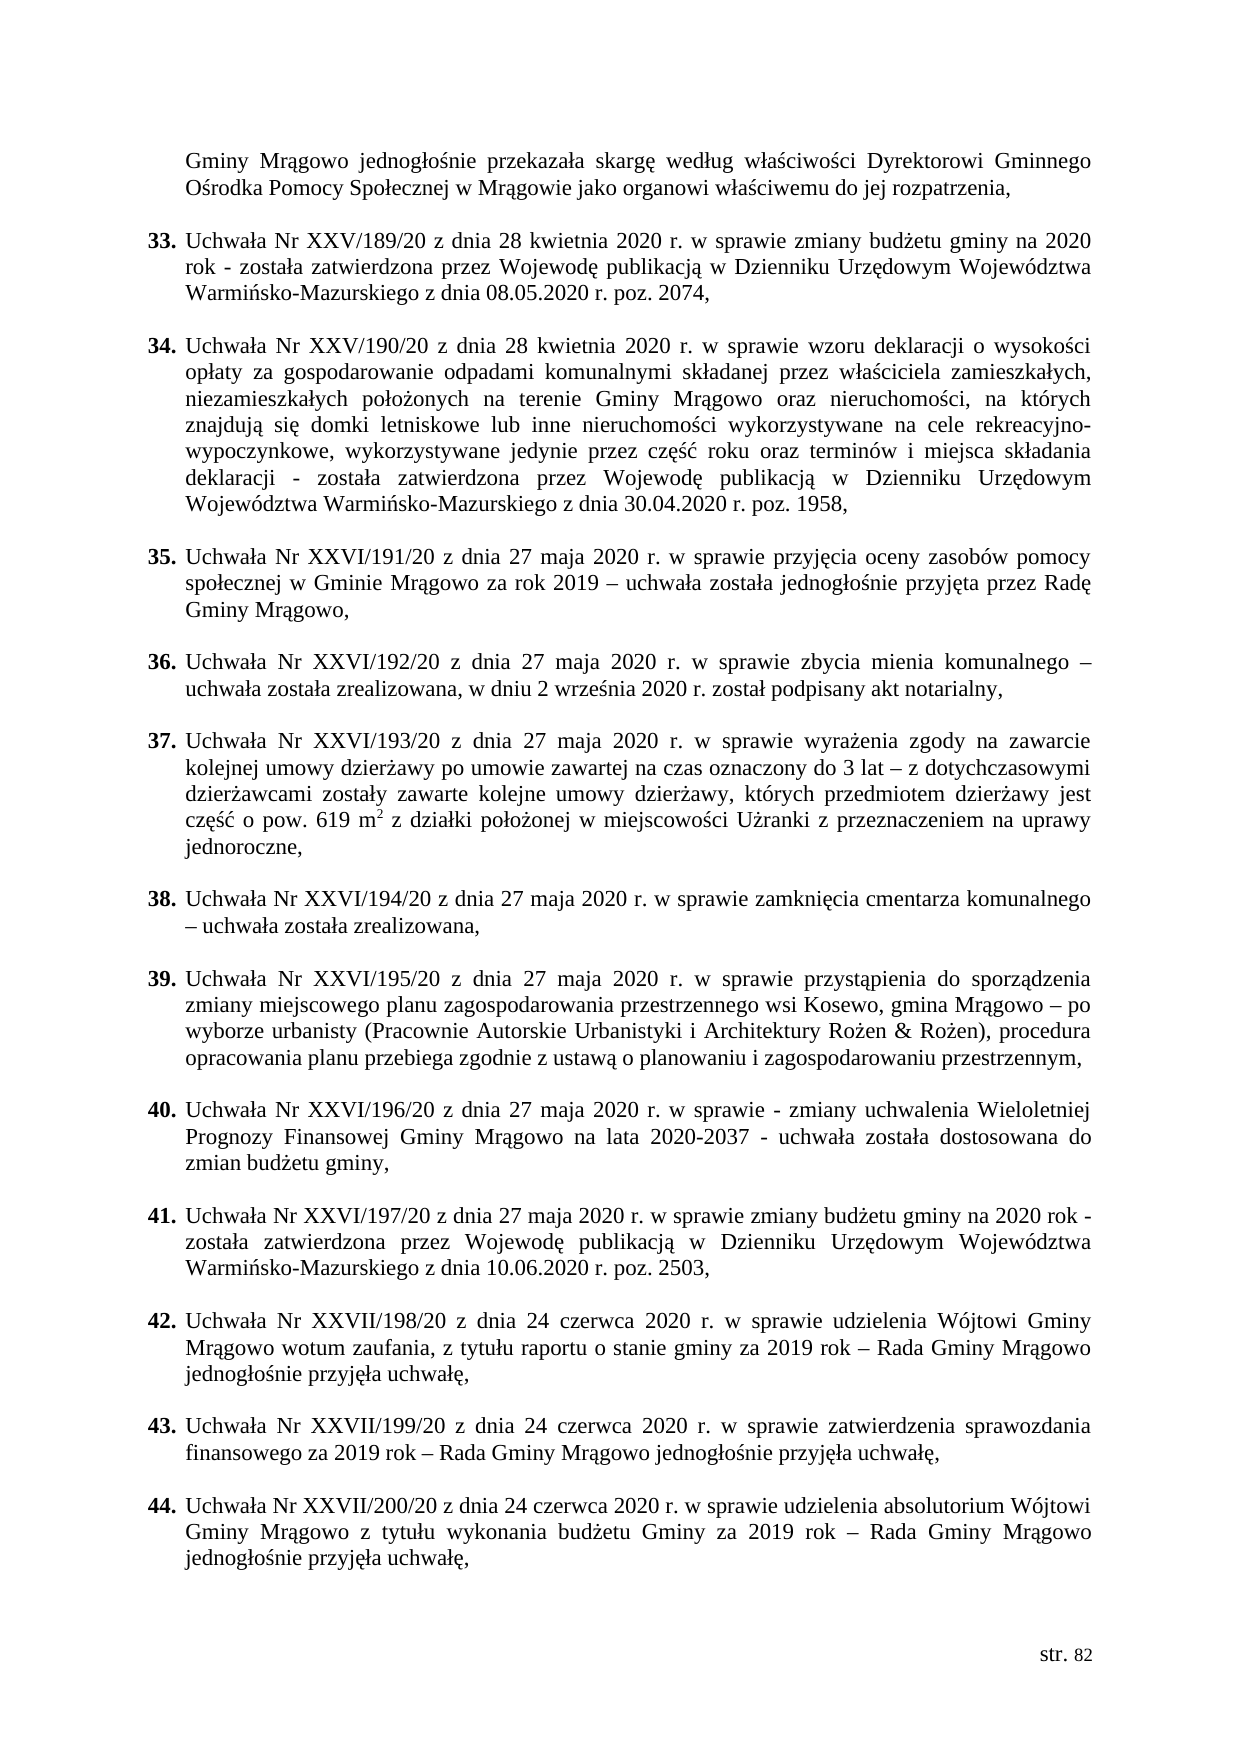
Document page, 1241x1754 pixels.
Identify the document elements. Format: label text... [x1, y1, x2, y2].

list Uchwała Nr XXVII/200/20 z dnia 24 czerwca 2020 r. w sprawie udzielenia absolutorium Wójtowi Gminy Mrągowo z tytułu wykonania budżetu Gminy za 2019 rok – Rada Gminy Mrągowo jednogłośnie przyjęła uchwałę, [148, 1492, 1093, 1571]
list Uchwała Nr XXVI/192/20 z dnia 27 maja 2020 r. w sprawie zbycia mienia komunalnego – uchwała została zrealizowana, w dniu 2 września 2020 r. został podpisany akt notarialny, [148, 648, 1093, 701]
list Uchwała Nr XXVI/194/20 z dnia 27 maja 2020 r. w sprawie zamknięcia cmentarza komunalnego – uchwała została zrealizowana, [148, 886, 1093, 938]
list Uchwała Nr XXVI/196/20 z dnia 27 maja 2020 r. w sprawie - zmiany uchwalenia Wieloletniej Prognozy Finansowej Gminy Mrągowo na lata 2020-2037 - uchwała została dostosowana do zmian budżetu gminy, [148, 1096, 1093, 1175]
list Uchwała Nr XXV/189/20 z dnia 28 kwietnia 2020 r. w sprawie zmiany budżetu gminy na 2020 rok - została zatwierdzona przez Wojewodę publikacją w Dzienniku Urzędowym Województwa Warmińsko-Mazurskiego z dnia 08.05.2020 r. poz. 2074, [148, 227, 1093, 306]
list Uchwała Nr XXVII/199/20 z dnia 24 czerwca 2020 r. w sprawie zatwierdzenia sprawozdania finansowego za 2019 rok – Rada Gminy Mrągowo jednogłośnie przyjęła uchwałę, [148, 1413, 1093, 1465]
list Uchwała Nr XXVI/193/20 z dnia 27 maja 2020 r. w sprawie wyrażenia zgody na zawarcie kolejnej umowy dzierżawy po umowie zawartej na czas oznaczony do 3 lat – z dotychczasowymi dzierżawcami zostały zawarte kolejne umowy dzierżawy, których przedmiotem dzierżawy jest część o pow. 619 m2 z działki położonej w miejscowości Użranki z przeznaczeniem na uprawy jednoroczne, [148, 727, 1093, 859]
list Uchwała Nr XXV/190/20 z dnia 28 kwietnia 2020 r. w sprawie wzoru deklaracji o wysokości opłaty za gospodarowanie odpadami komunalnymi składanej przez właściciela zamieszkałych, niezamieszkałych położonych na terenie Gminy Mrągowo oraz nieruchomości, na których znajdują się domki letniskowe lub inne nieruchomości wykorzystywane na cele rekreacyjno- wypoczynkowe, wykorzystywane jedynie przez część roku oraz terminów i miejsca składania deklaracji - została zatwierdzona przez Wojewodę publikacją w Dzienniku Urzędowym Województwa Warmińsko-Mazurskiego z dnia 30.04.2020 r. poz. 1958, [148, 332, 1093, 517]
list Uchwała Nr XXVI/195/20 z dnia 27 maja 2020 r. w sprawie przystąpienia do sporządzenia zmiany miejscowego planu zagospodarowania przestrzennego wsi Kosewo, gmina Mrągowo – po wyborze urbanisty (Pracownie Autorskie Urbanistyki i Architektury Rożen & Rożen), procedura opracowania planu przebiega zgodnie z ustawą o planowaniu i zagospodarowaniu przestrzennym, [148, 964, 1093, 1070]
list Uchwała Nr XXVII/198/20 z dnia 24 czerwca 2020 r. w sprawie udzielenia Wójtowi Gminy Mrągowo wotum zaufania, z tytułu raportu o stanie gminy za 2019 rok – Rada Gminy Mrągowo jednogłośnie przyjęła uchwałę, [148, 1307, 1093, 1386]
list Uchwała Nr XXVI/191/20 z dnia 27 maja 2020 r. w sprawie przyjęcia oceny zasobów pomocy społecznej w Gminie Mrągowo za rok 2019 – uchwała została jednogłośnie przyjęta przez Radę Gminy Mrągowo, [148, 543, 1093, 622]
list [148, 148, 1093, 200]
list Uchwała Nr XXVI/197/20 z dnia 27 maja 2020 r. w sprawie zmiany budżetu gminy na 2020 rok - została zatwierdzona przez Wojewodę publikacją w Dzienniku Urzędowym Województwa Warmińsko-Mazurskiego z dnia 10.06.2020 r. poz. 2503, [148, 1202, 1093, 1281]
